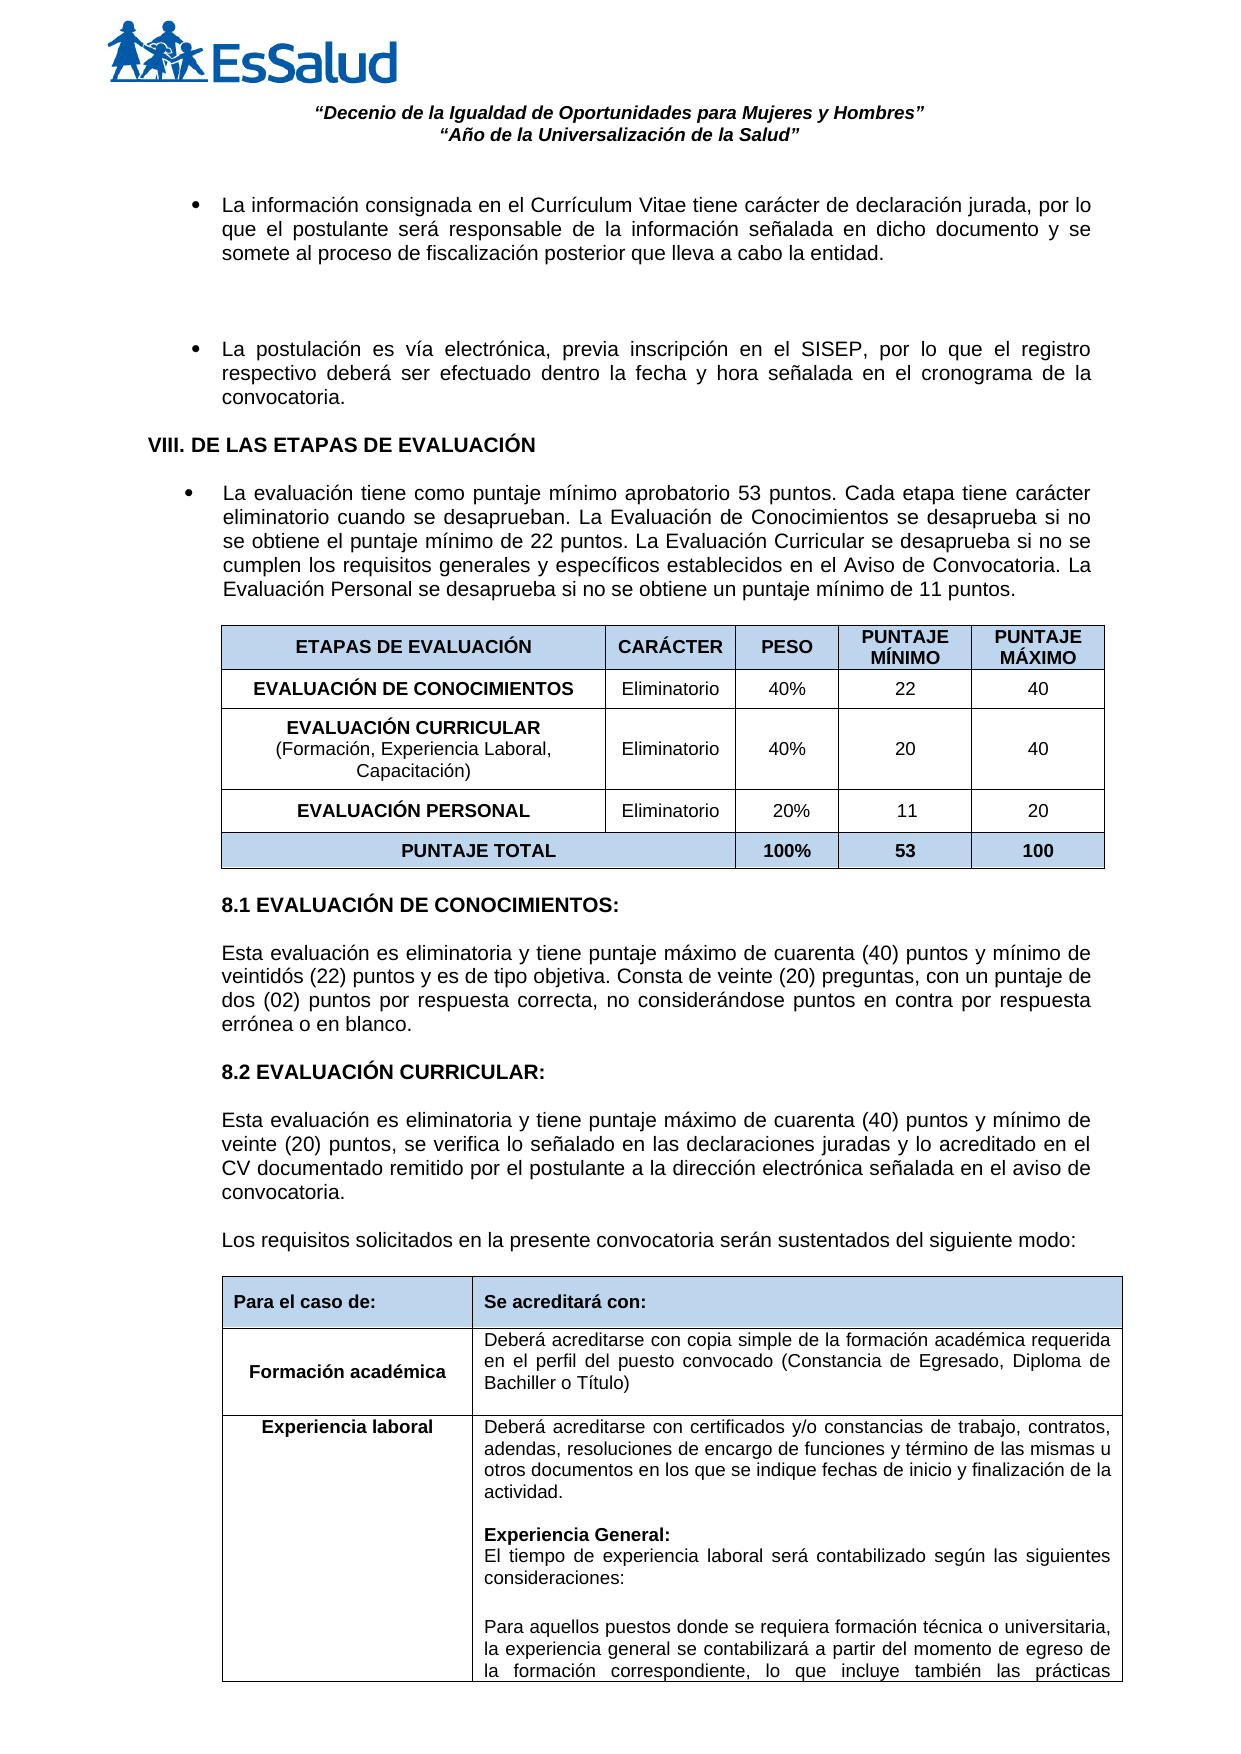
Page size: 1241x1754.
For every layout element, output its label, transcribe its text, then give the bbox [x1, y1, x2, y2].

table_cell 40 [972, 709, 1104, 789]
table_cell EVALUACIÓN DE CONOCIMIENTOS [222, 670, 605, 708]
table_cell 11 [839, 790, 971, 832]
table_cell 20 [972, 790, 1104, 832]
table_cell Eliminatorio [606, 790, 735, 832]
table_cell 100% [736, 833, 838, 867]
text Los requisitos solicitados en la presente convocatoria serán sustentados del siguiente modo: [221, 1228, 1092, 1252]
table_cell 22 [839, 670, 971, 708]
table_cell Experiencia laboral [223, 1416, 472, 1681]
table_cell Eliminatorio [606, 709, 735, 789]
table_cell Formación académica [223, 1329, 472, 1415]
text 8.2 EVALUACIÓN CURRICULAR: [148, 1060, 1092, 1084]
table_cell 40% [736, 709, 838, 789]
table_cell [473, 1416, 1122, 1681]
table_header Se acreditará con: [473, 1277, 1122, 1327]
table_cell 40% [736, 670, 838, 708]
picture [82, 0, 426, 113]
list La evaluación tiene como puntaje mínimo aprobatorio 53 puntos. Cada etapa tiene carácter eliminatorio cuando se desaprueban. La Evaluación de Conocimientos se desaprueba si no se obtiene el puntaje mínimo de 22 puntos. La Evaluación Curricular se desaprueba si no se cumplen los requisitos generales y específicos establecidos en el Aviso de Convocatoria. La Evaluación Personal se desaprueba si no se obtiene un puntaje mínimo de 11 puntos. [185, 481, 1092, 601]
table_header PESO [736, 626, 838, 669]
table_cell EVALUACIÓN CURRICULAR (Formación, Experiencia Laboral, Capacitación) [222, 709, 605, 789]
table_cell EVALUACIÓN PERSONAL [222, 790, 605, 832]
table_cell 53 [839, 833, 971, 867]
table_cell Eliminatorio [606, 670, 735, 708]
table_cell 20 [839, 709, 971, 789]
text 8.1 EVALUACIÓN DE CONOCIMIENTOS: [148, 892, 1092, 916]
list DE LAS ETAPAS DE EVALUACIÓN [148, 433, 1092, 457]
table_cell 100 [972, 833, 1104, 867]
list La postulación es vía electrónica, previa inscripción en el SISEP, por lo que el registro respectivo deberá ser efectuado dentro la fecha y hora señalada en el cronograma de la convocatoria. [192, 337, 1092, 409]
table_header PUNTAJE MÍNIMO [839, 626, 971, 669]
list La información consignada en el Currículum Vitae tiene carácter de declaración jurada, por lo que el postulante será responsable de la información señalada en dicho documento y se somete al proceso de fiscalización posterior que lleva a cabo la entidad. [192, 193, 1092, 265]
table_cell Deberá acreditarse con copia simple de la formación académica requerida en el perfil del puesto convocado (Constancia de Egresado, Diploma de Bachiller o Título) [473, 1329, 1122, 1415]
table_cell PUNTAJE TOTAL [222, 833, 735, 867]
text Esta evaluación es eliminatoria y tiene puntaje máximo de cuarenta (40) puntos y mínimo de veinte (20) puntos, se verifica lo señalado en las declaraciones juradas y lo acreditado en el CV documentado remitido por el postulante a la dirección electrónica señalada en el aviso de convocatoria. [221, 1108, 1092, 1204]
table_cell 20% [736, 790, 838, 832]
table_header PUNTAJE MÁXIMO [972, 626, 1104, 669]
table_header ETAPAS DE EVALUACIÓN [222, 626, 605, 669]
text Esta evaluación es eliminatoria y tiene puntaje máximo de cuarenta (40) puntos y mínimo de veintidós (22) puntos y es de tipo objetiva. Consta de veinte (20) preguntas, con un puntaje de dos (02) puntos por respuesta correcta, no considerándose puntos en contra por respuesta errónea o en blanco. [221, 940, 1092, 1036]
table_header Para el caso de: [223, 1277, 472, 1327]
table_header CARÁCTER [606, 626, 735, 669]
table_cell 40 [972, 670, 1104, 708]
